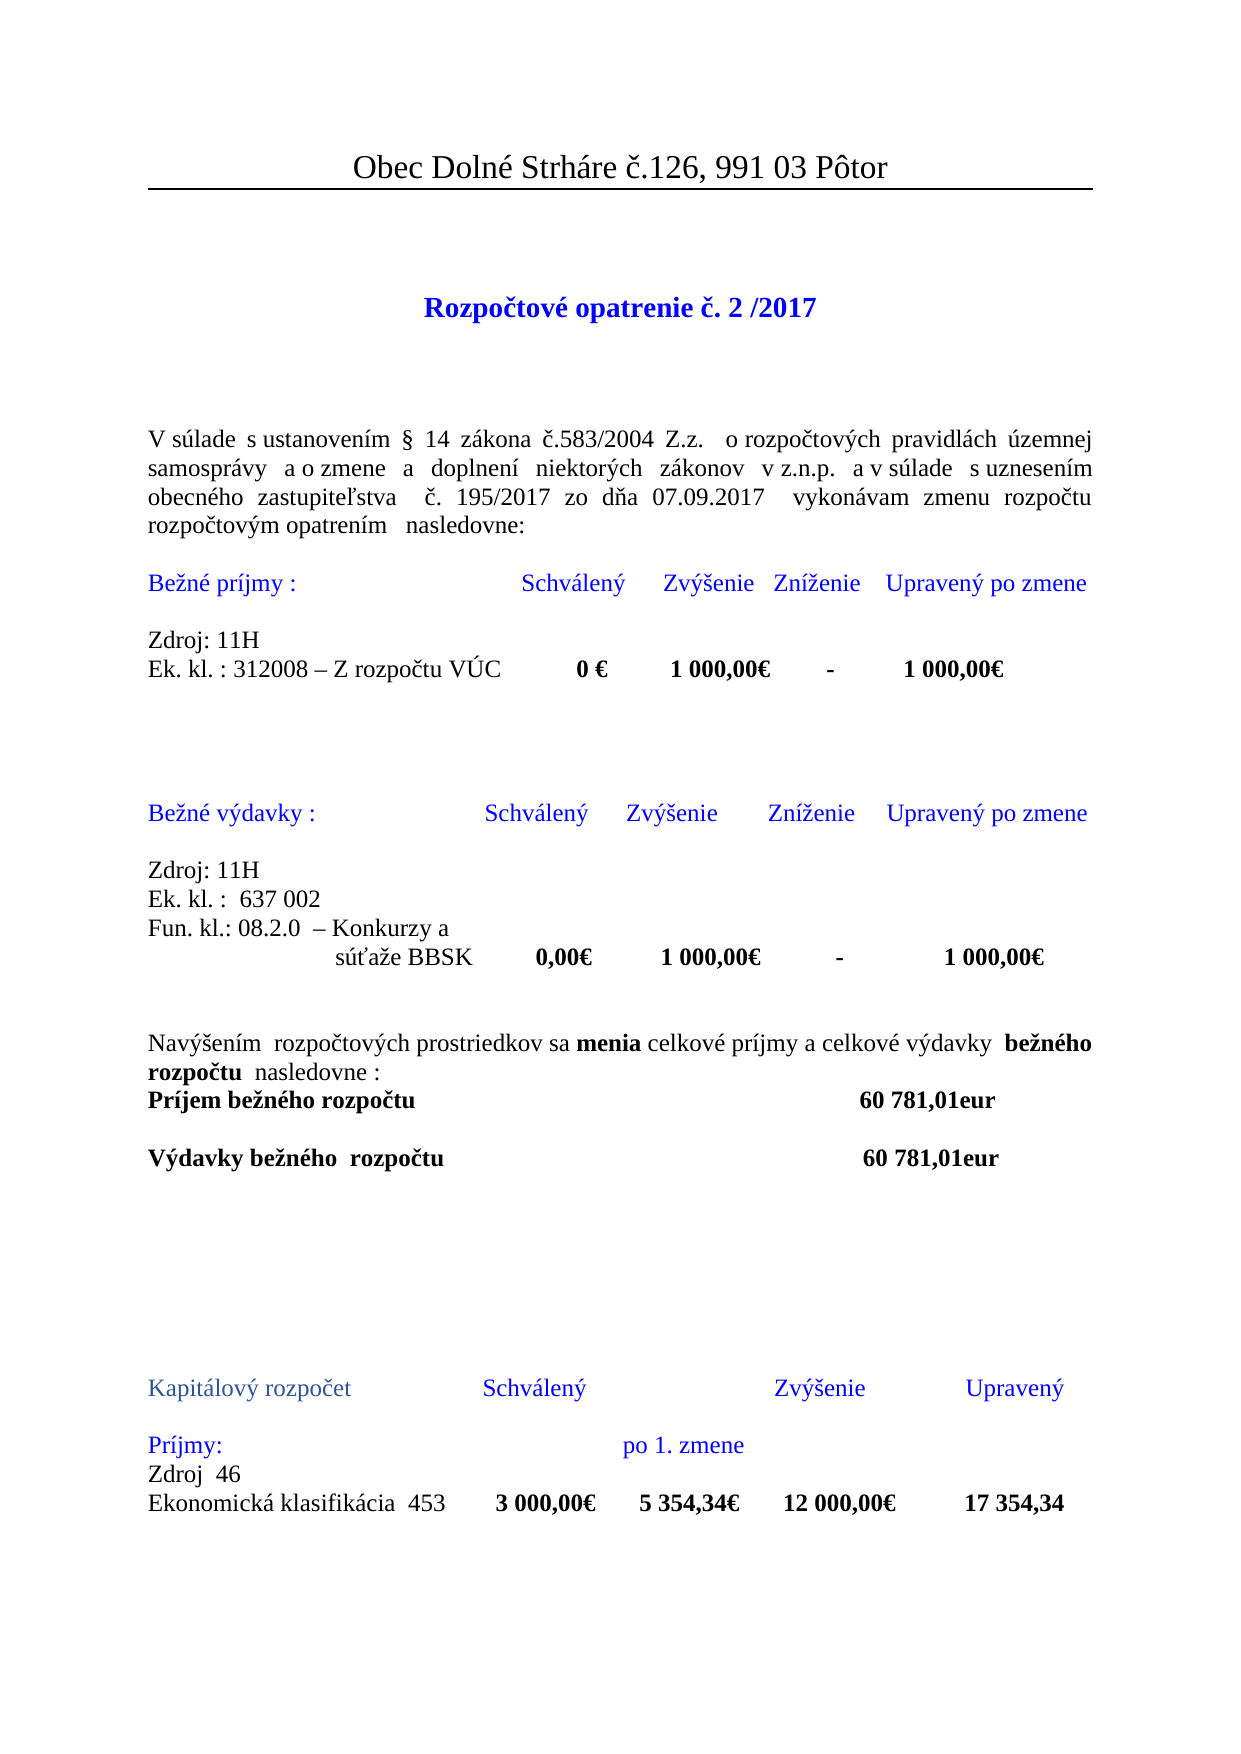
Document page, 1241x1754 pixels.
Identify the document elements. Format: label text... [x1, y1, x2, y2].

text Ek. kl. : 637 002 [148, 884, 1093, 913]
text Príjmy: po 1. zmene [148, 1431, 1093, 1459]
text Bežné príjmy : Schválený Zvýšenie Zníženie Upravený po zmene [148, 568, 1093, 597]
text Zdroj: 11H [148, 626, 1093, 654]
text Navýšením rozpočtových prostriedkov sa menia celkové príjmy a celkové výdavky bežného rozpočtu nasledovne : [148, 1028, 1093, 1086]
text Rozpočtové opatrenie č. 2 /2017 [148, 290, 1093, 324]
text Výdavky bežného rozpočtu 60 781,01eur [148, 1143, 1093, 1172]
text Ekonomická klasifikácia 453 3 000,00€ 5 354,34€ 12 000,00€ 17 354,34 [148, 1488, 1093, 1517]
text V súlade s ustanovením § 14 zákona č.583/2004 Z.z. o rozpočtových pravidlách územnej samosprávy a o zmene a doplnení niektorých zákonov v z.n.p. a v súlade s uznesením obecného zastupiteľstva č. 195/2017 zo dňa 07.09.2017 vykonávam zmenu rozpočtu rozpočtovým opatrením nasledovne: [148, 424, 1093, 539]
text Zdroj: 11H [148, 856, 1093, 884]
text súťaže BBSK 0,00€ 1 000,00€ - 1 000,00€ [148, 942, 1093, 971]
text Príjem bežného rozpočtu 60 781,01eur [148, 1086, 1093, 1114]
text Kapitálový rozpočet Schválený Zvýšenie Upravený [148, 1373, 1093, 1402]
text Bežné výdavky : Schválený Zvýšenie Zníženie Upravený po zmene [148, 798, 1093, 827]
text Zdroj 46 [148, 1459, 1093, 1488]
text Obec Dolné Strháre č.126, 991 03 Pôtor [148, 148, 1093, 188]
text Ek. kl. : 312008 – Z rozpočtu VÚC 0 € 1 000,00€ - 1 000,00€ [148, 654, 1093, 683]
text Fun. kl.: 08.2.0 – Konkurzy a [148, 913, 1093, 942]
